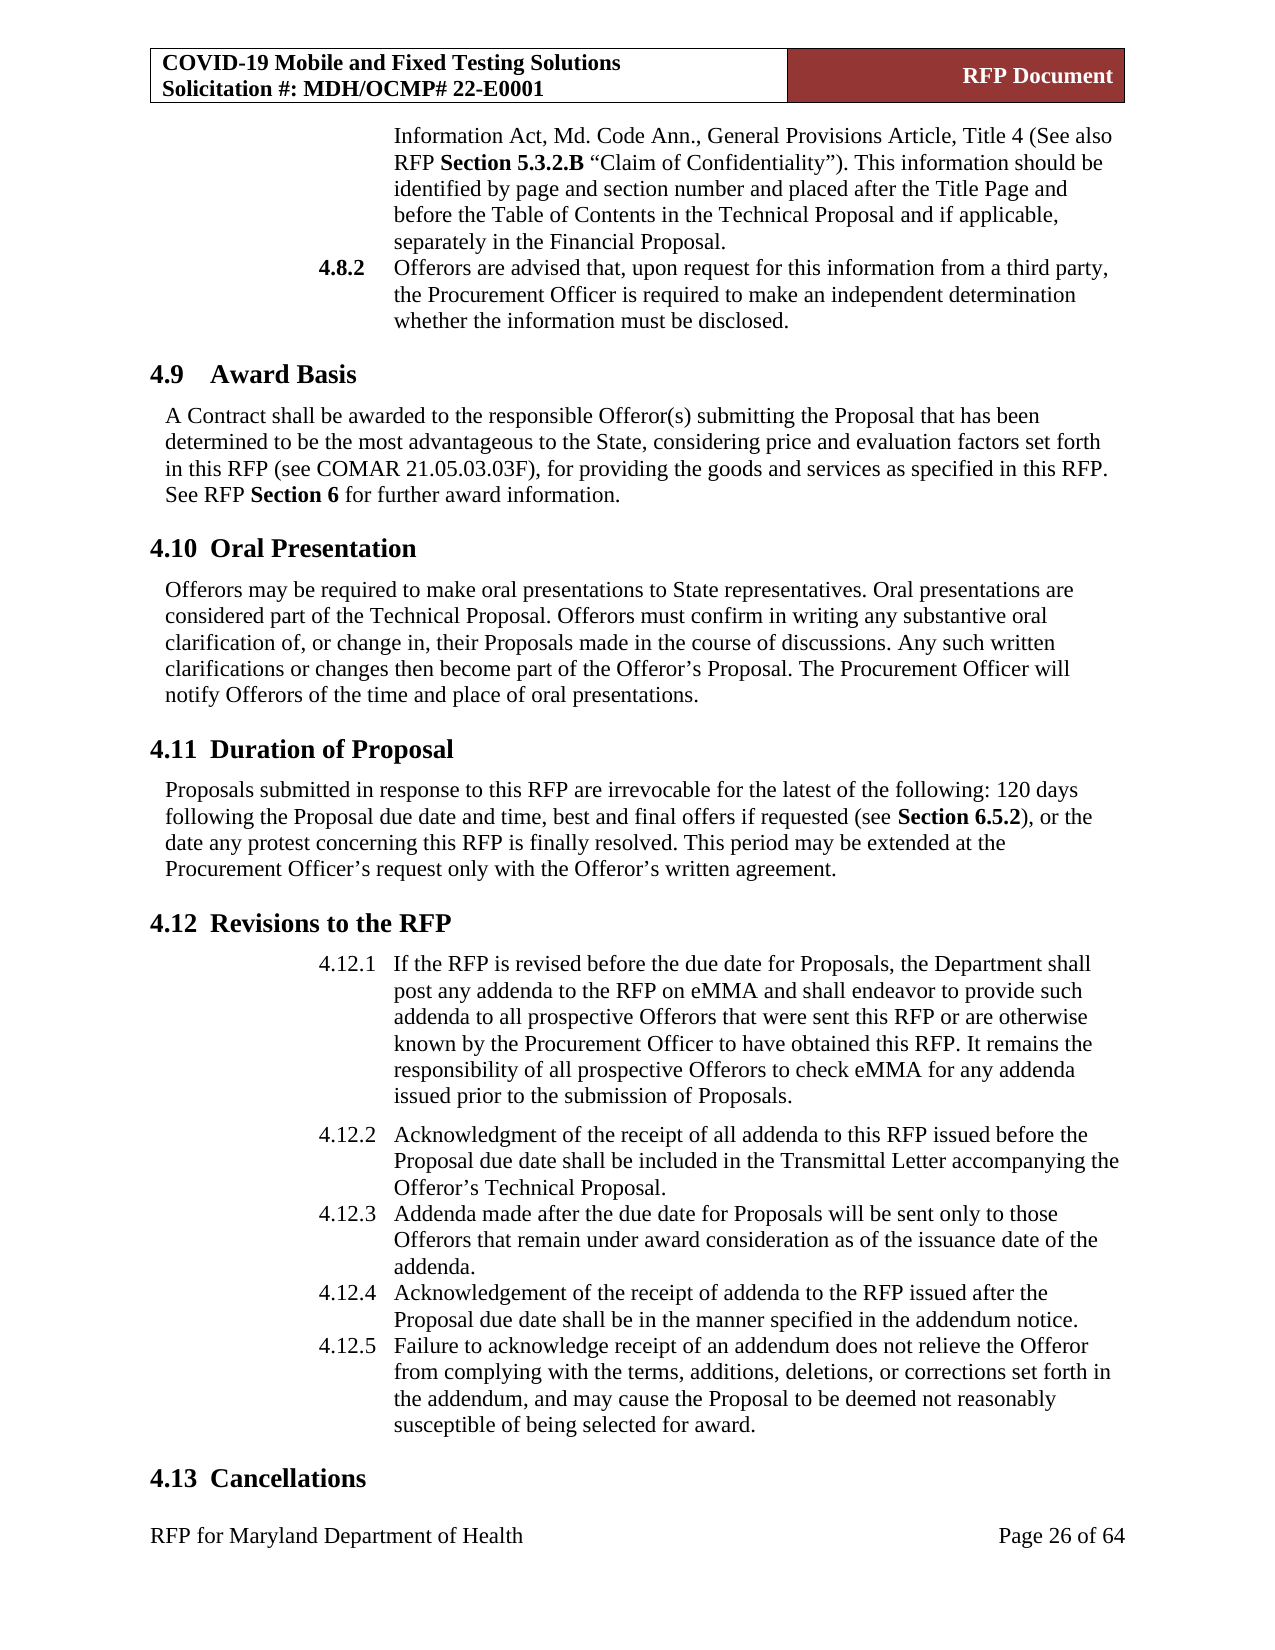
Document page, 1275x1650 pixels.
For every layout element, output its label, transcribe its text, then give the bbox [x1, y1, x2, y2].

text Offerors may be required to make oral presentations to State representatives. Oral presentations are considered part of the Technical Proposal. Offerors must confirm in writing any substantive oral clarification of, or change in, their Proposals made in the course of discussions. Any such written clarifications or changes then become part of the Offeror’s Proposal. The Procurement Officer will notify Offerors of the time and place of oral presentations. [165, 576, 1125, 708]
list Award Basis [150, 358, 1125, 389]
text 4.12.1 If the RFP is revised before the due date for Proposals, the Department shall post any addenda to the RFP on eMMA and shall endeavor to provide such addenda to all prospective Offerors that were sent this RFP or are otherwise known by the Procurement Officer to have obtained this RFP. It remains the responsibility of all prospective Offerors to check eMMA for any addenda issued prior to the submission of Proposals. [319, 951, 1125, 1109]
list Failure to acknowledge receipt of an addendum does not relieve the Offeror from complying with the terms, additions, deletions, or corrections set forth in the addendum, and may cause the Proposal to be deemed not reasonably susceptible of being selected for award. [319, 1332, 1125, 1437]
list Cancellations [150, 1462, 1125, 1493]
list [319, 122, 1125, 254]
list Duration of Proposal [150, 733, 1125, 764]
list Addenda made after the due date for Proposals will be sent only to those Offerors that remain under award consideration as of the issuance date of the addenda. [319, 1200, 1125, 1279]
text A Contract shall be awarded to the responsible Offeror(s) submitting the Proposal that has been determined to be the most advantageous to the State, considering price and evaluation factors set forth in this RFP (see COMAR 21.05.03.03F), for providing the goods and services as specified in this RFP. See RFP Section 6 for further award information. [165, 402, 1125, 507]
list Revisions to the RFP [150, 907, 1125, 938]
list Acknowledgement of the receipt of addenda to the RFP issued after the Proposal due date shall be in the manner specified in the addendum notice. [319, 1279, 1125, 1332]
list Offerors are advised that, upon request for this information from a third party, the Procurement Officer is required to make an independent determination whether the information must be disclosed. [319, 254, 1125, 333]
list Acknowledgment of the receipt of all addenda to this RFP issued before the Proposal due date shall be included in the Transmittal Letter accompanying the Offeror’s Technical Proposal. [319, 1121, 1125, 1200]
text Proposals submitted in response to this RFP are irrevocable for the latest of the following: 120 days following the Proposal due date and time, best and final offers if requested (see Section 6.5.2), or the date any protest concerning this RFP is finally resolved. This period may be extended at the Procurement Officer’s request only with the Offeror’s written agreement. [165, 776, 1125, 882]
list Oral Presentation [150, 532, 1125, 563]
